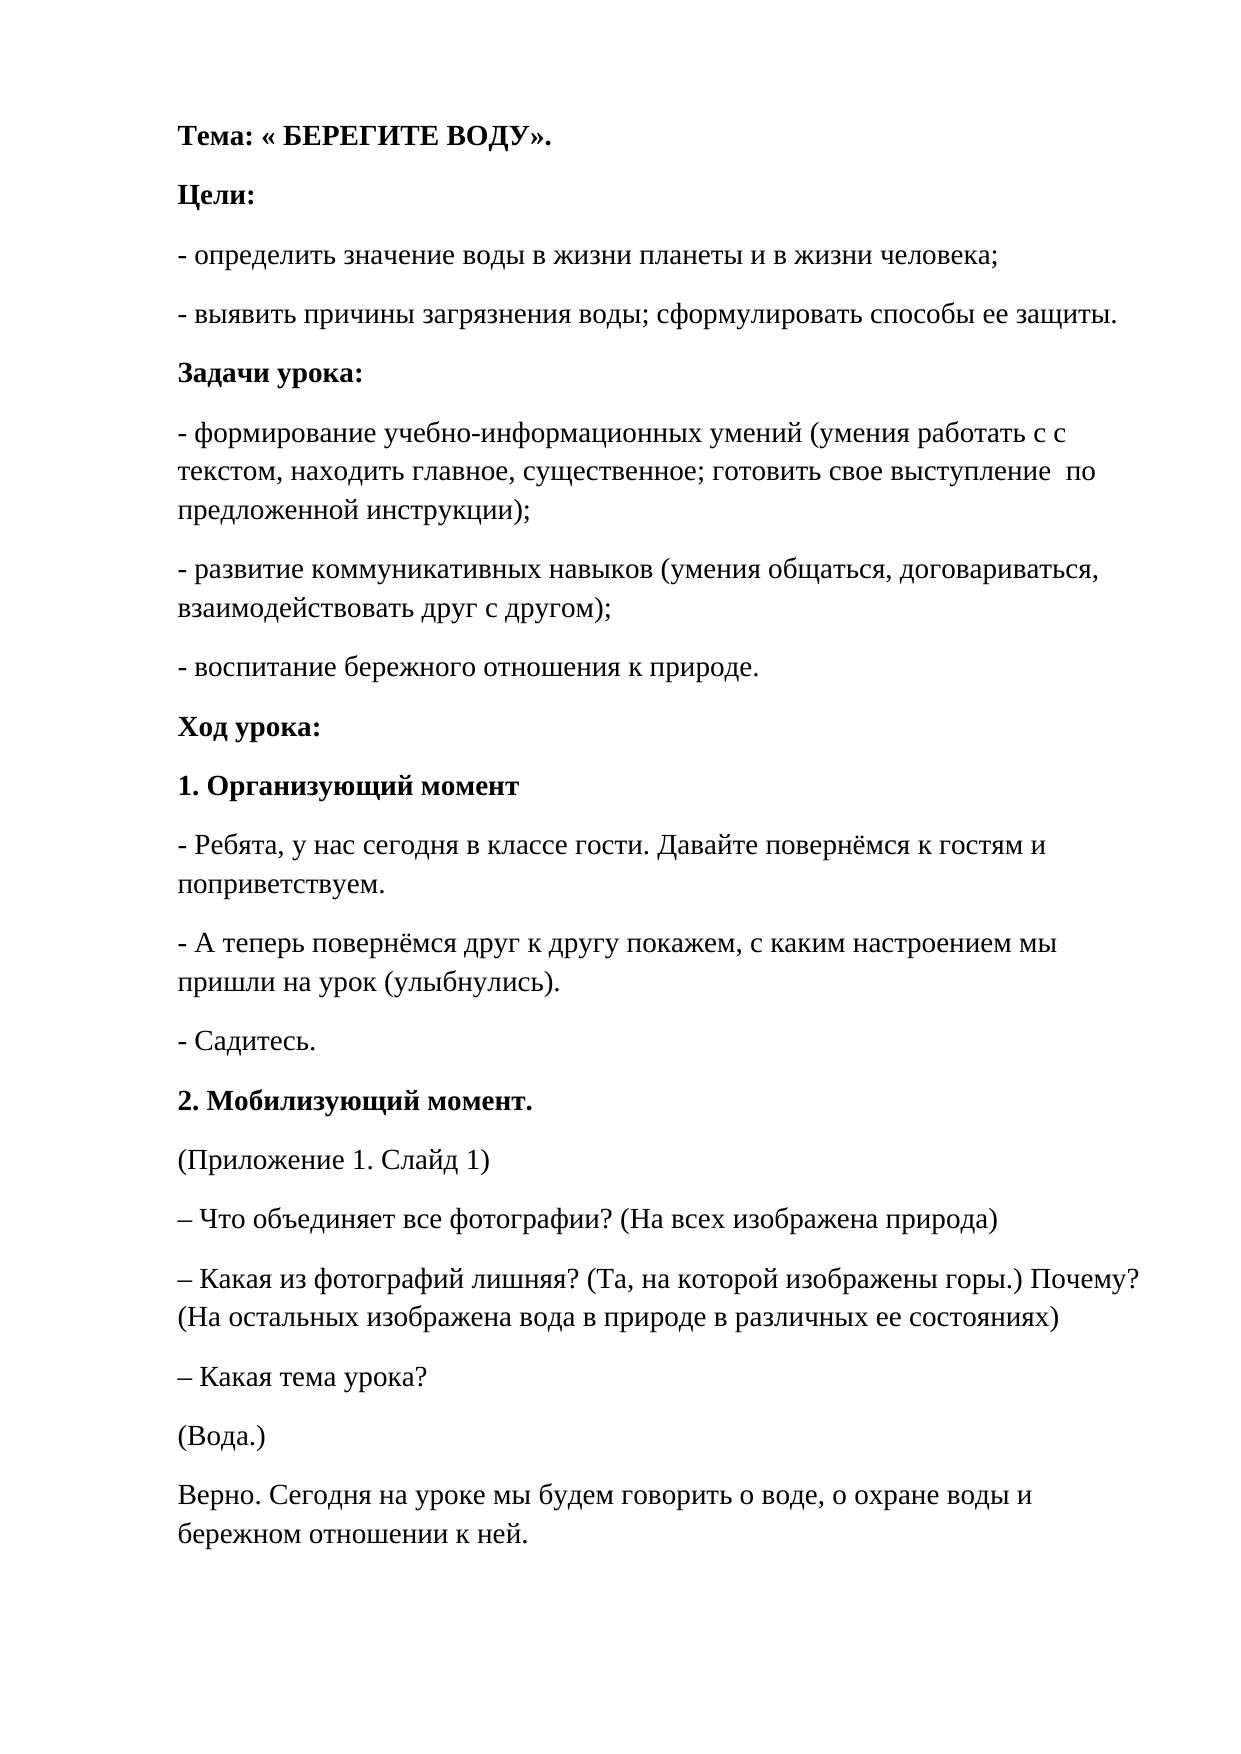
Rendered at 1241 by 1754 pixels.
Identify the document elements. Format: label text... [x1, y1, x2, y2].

text Ход урока: [177, 709, 1152, 742]
text Верно. Сегодня на уроке мы будем говорить о воде, о охране воды и бережном отношении к ней. [177, 1477, 1152, 1549]
text 1. Организующий момент [177, 768, 1152, 802]
text – Какая из фотографий лишняя? (Та, на которой изображены горы.) Почему? (На остальных изображена вода в природе в различных ее состояниях) [177, 1261, 1152, 1333]
text 2. Мобилизующий момент. [177, 1083, 1152, 1116]
text - определить значение воды в жизни планеты и в жизни человека; [177, 237, 1152, 270]
text - выявить причины загрязнения воды; сформулировать способы ее защиты. [177, 296, 1152, 330]
text - Садитесь. [177, 1023, 1152, 1057]
text Тема: « БЕРЕГИТЕ ВОДУ». [177, 118, 1152, 152]
text Цели: [177, 177, 1152, 211]
text - воспитание бережного отношения к природе. [177, 649, 1152, 683]
text - А теперь повернёмся друг к другу покажем, с каким настроением мы пришли на урок (улыбнулись). [177, 925, 1152, 997]
text – Какая тема урока? [177, 1359, 1152, 1392]
text – Что объединяет все фотографии? (На всех изображена природа) [177, 1201, 1152, 1235]
text (Вода.) [177, 1418, 1152, 1452]
text - Ребята, у нас сегодня в классе гости. Давайте повернёмся к гостям и поприветствуем. [177, 827, 1152, 899]
text Задачи урока: [177, 356, 1152, 389]
text (Приложение 1. Слайд 1) [177, 1142, 1152, 1176]
text - развитие коммуникативных навыков (умения общаться, договариваться, взаимодействовать друг с другом); [177, 551, 1152, 623]
text - формирование учебно-информационных умений (умения работать с с текстом, находить главное, существенное; готовить свое выступление по предложенной инструкции); [177, 415, 1152, 526]
